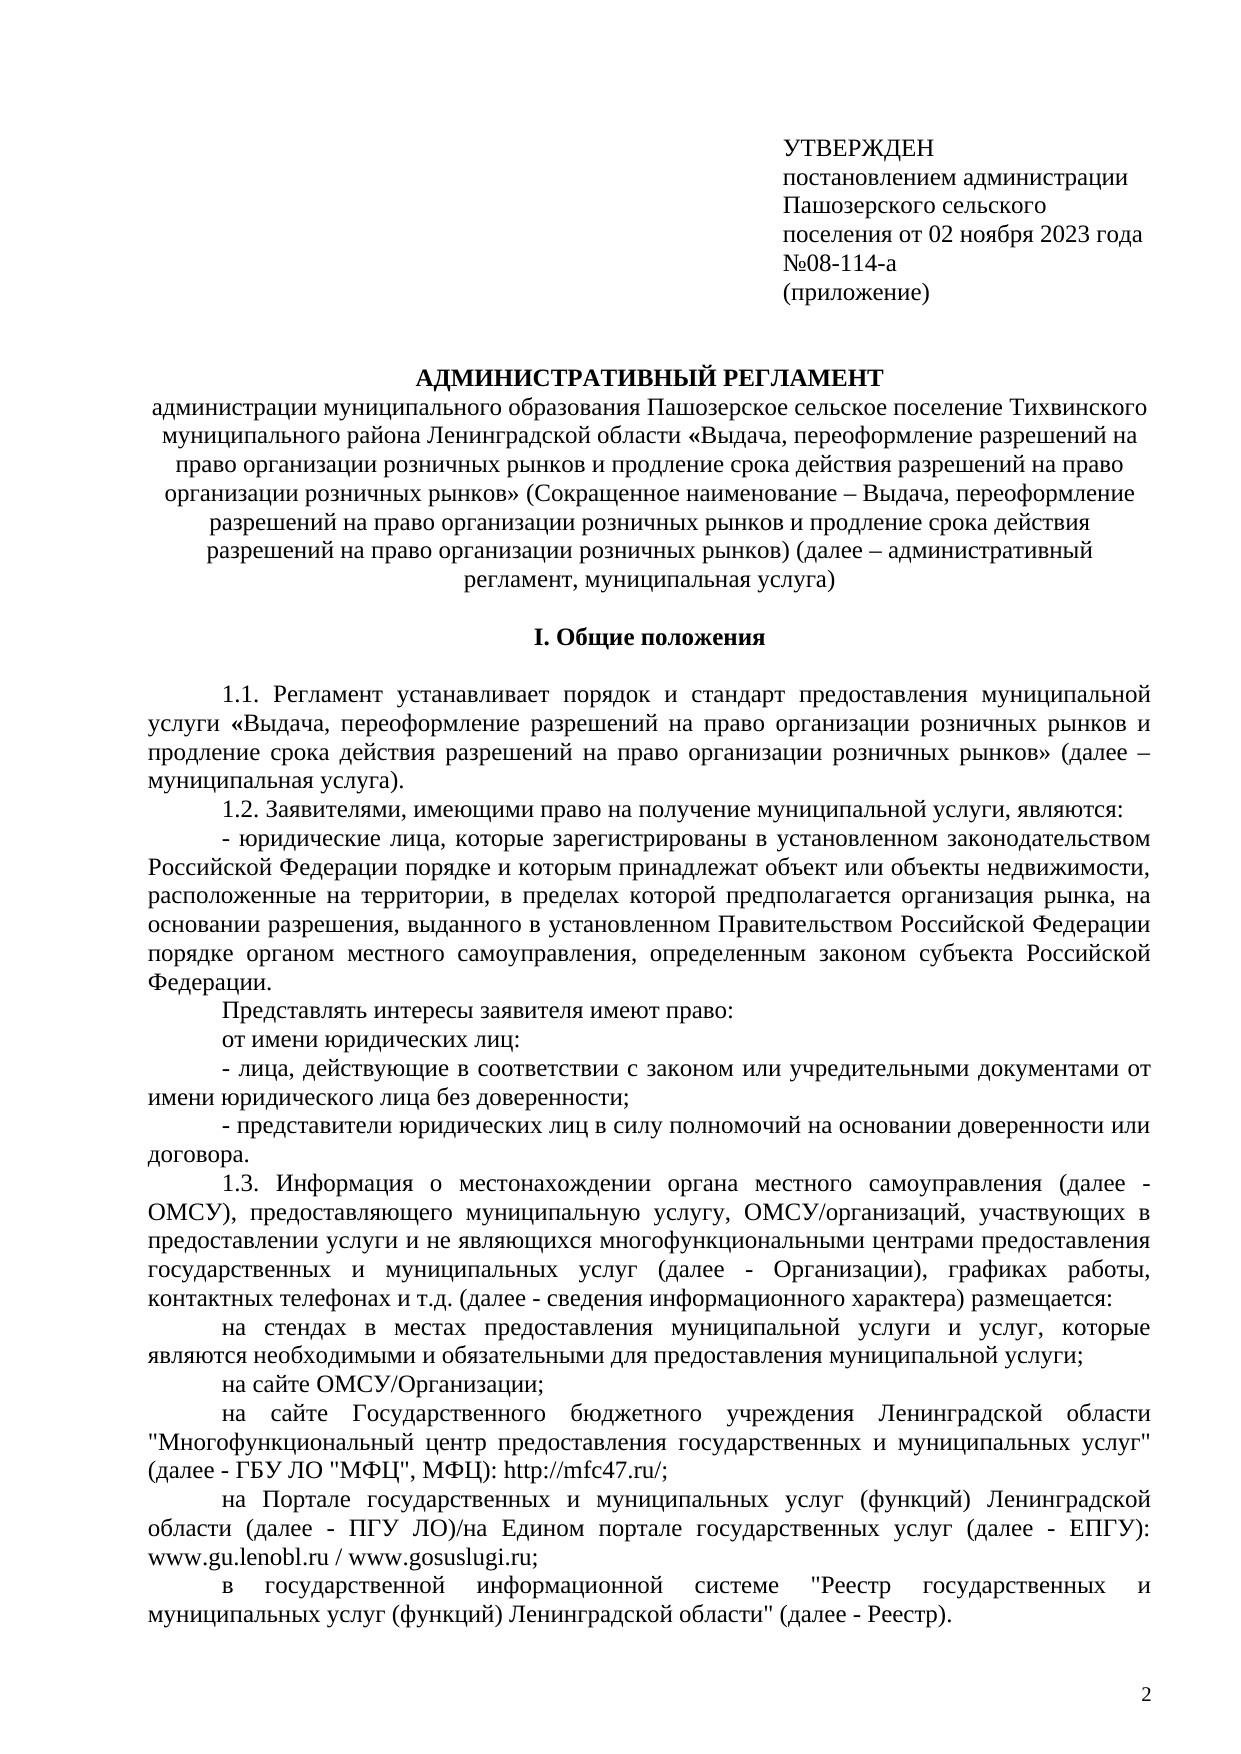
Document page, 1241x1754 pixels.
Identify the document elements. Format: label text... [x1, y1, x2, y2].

text - представители юридических лиц в силу полномочий на основании доверенности или договора. [148, 1110, 1152, 1168]
text 1.1. Регламент устанавливает порядок и стандарт предоставления муниципальной услуги «Выдача, переоформление разрешений на право организации розничных рынков и продление срока действия разрешений на право организации розничных рынков» (далее – муниципальная услуга). [148, 679, 1152, 794]
text постановлением администрации [148, 162, 1152, 190]
text 1.2. Заявителями, имеющими право на получение муниципальной услуги, являются: [148, 794, 1152, 823]
text Пашозерского сельского поселения от 02 ноября 2023 года №08-114-а [783, 190, 1152, 277]
text АДМИНИСТРАТИВНЫЙ РЕГЛАМЕНТ [148, 363, 1152, 392]
text 1.3. Информация о местонахождении органа местного самоуправления (далее - ОМСУ), предоставляющего муниципальную услугу, ОМСУ/организаций, участвующих в предоставлении услуги и не являющихся многофункциональными центрами предоставления государственных и муниципальных услуг (далее - Организации), графиках работы, контактных телефонах и т.д. (далее - сведения информационного характера) размещается: [148, 1168, 1152, 1312]
text на Портале государственных и муниципальных услуг (функций) Ленинградской области (далее - ПГУ ЛО)/на Едином портале государственных услуг (далее - ЕПГУ): www.gu.lenobl.ru / www.gosuslugi.ru; [148, 1484, 1152, 1570]
text УТВЕРЖДЕН [148, 133, 1152, 162]
text - юридические лица, которые зарегистрированы в установленном законодательством Российской Федерации порядке и которым принадлежат объект или объекты недвижимости, расположенные на территории, в пределах которой предполагается организация рынка, на основании разрешения, выданного в установленном Правительством Российской Федерации порядке органом местного самоуправления, определенным законом субъекта Российской Федерации. [148, 823, 1152, 995]
text на стендах в местах предоставления муниципальной услуги и услуг, которые являются необходимыми и обязательными для предоставления муниципальной услуги; [148, 1312, 1152, 1369]
text Представлять интересы заявителя имеют право: [148, 995, 1152, 1024]
text администрации муниципального образования Пашозерское сельское поселение Тихвинского муниципального района Ленинградской области «Выдача, переоформление разрешений на право организации розничных рынков и продление срока действия разрешений на право организации розничных рынков» (Сокращенное наименование – Выдача, переоформление разрешений на право организации розничных рынков и продление срока действия разрешений на право организации розничных рынков) (далее – административный регламент, муниципальная услуга) [148, 392, 1152, 593]
text в государственной информационной системе "Реестр государственных и муниципальных услуг (функций) Ленинградской области" (далее - Реестр). [148, 1570, 1152, 1628]
text (приложение) [148, 277, 1152, 305]
text - лица, действующие в соответствии с законом или учредительными документами от имени юридического лица без доверенности; [148, 1053, 1152, 1110]
text на сайте ОМСУ/Организации; [148, 1369, 1152, 1398]
text I. Общие положения [148, 622, 1152, 650]
text на сайте Государственного бюджетного учреждения Ленинградской области "Многофункциональный центр предоставления государственных и муниципальных услуг" (далее - ГБУ ЛО "МФЦ", МФЦ): http://mfc47.ru/; [148, 1398, 1152, 1484]
text от имени юридических лиц: [148, 1024, 1152, 1053]
